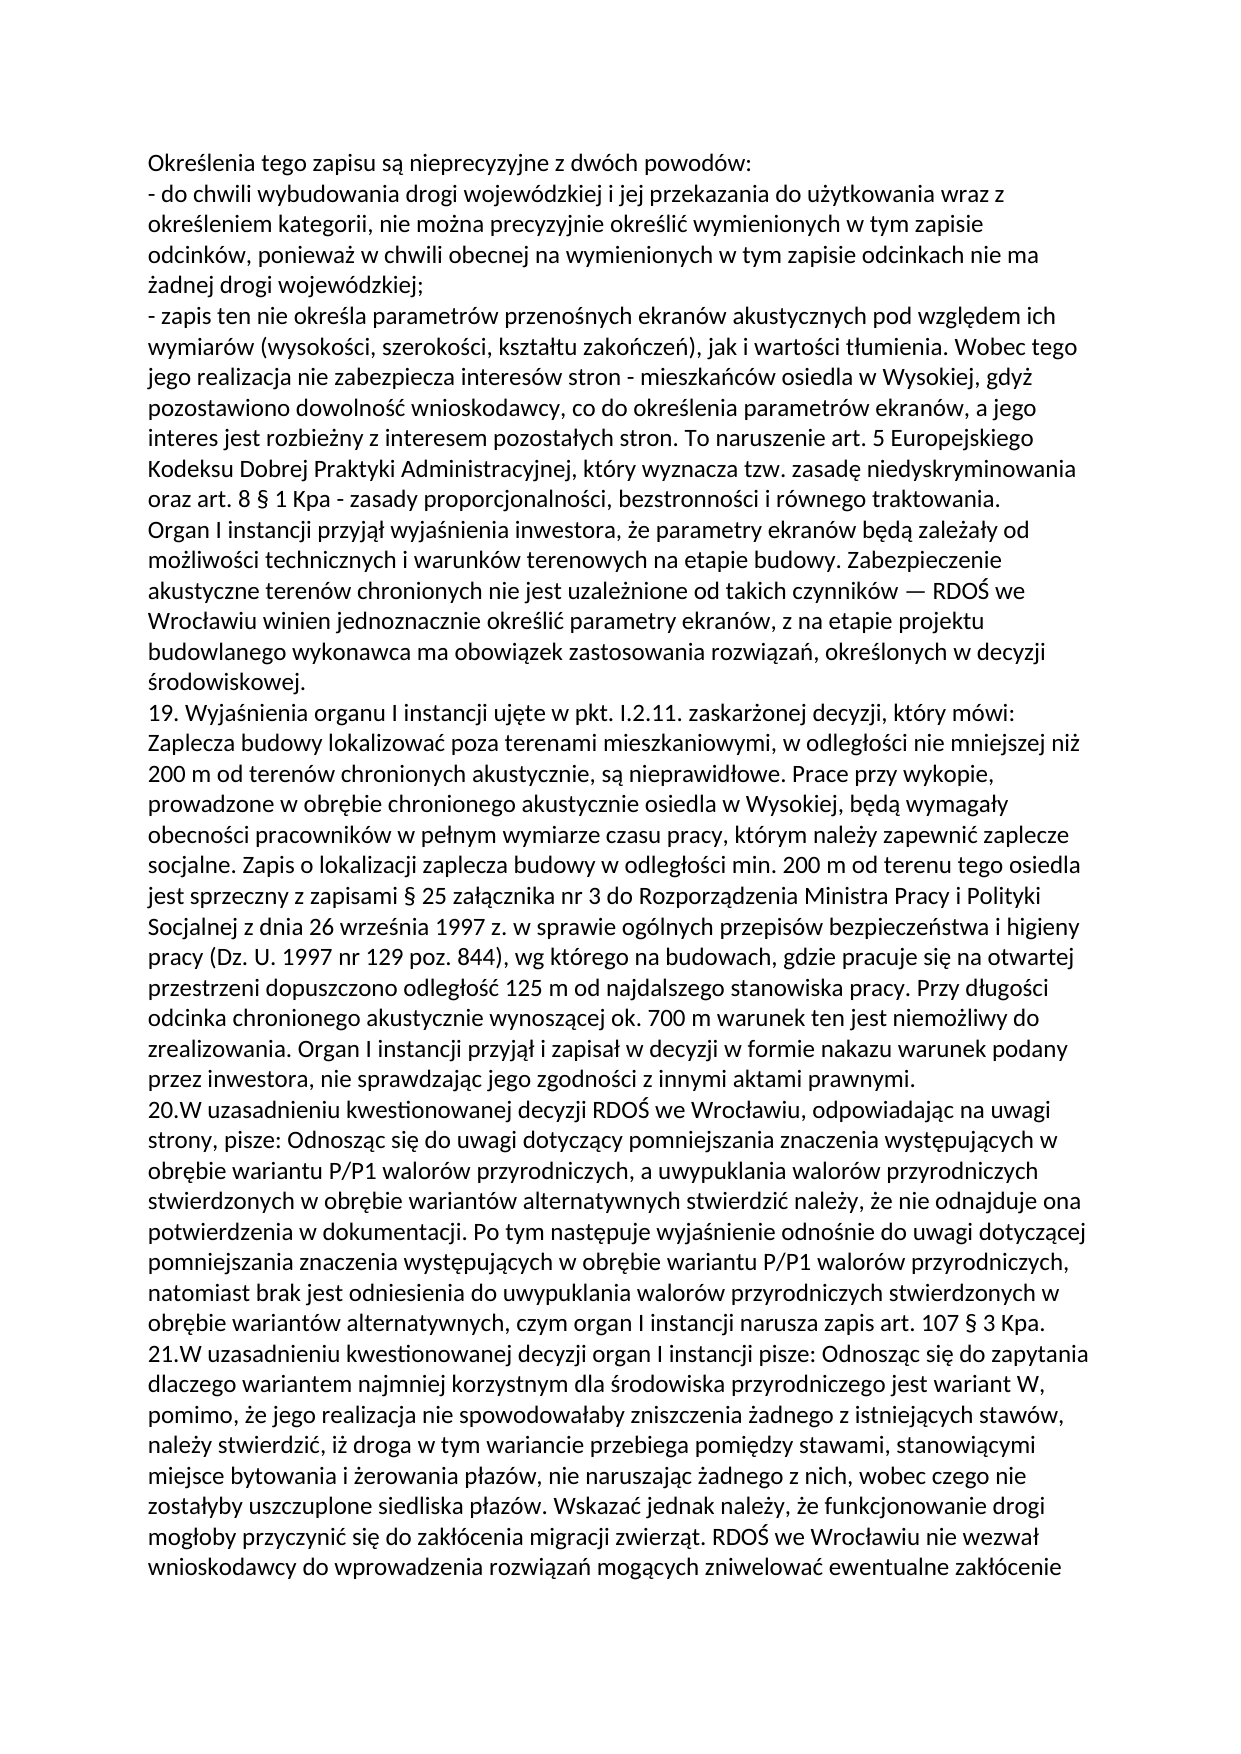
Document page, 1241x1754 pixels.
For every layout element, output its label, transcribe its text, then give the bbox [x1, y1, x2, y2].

text - do chwili wybudowania drogi wojewódzkiej i jej przekazania do użytkowania wraz z określeniem kategorii, nie można precyzyjnie określić wymienionych w tym zapisie odcinków, ponieważ w chwili obecnej na wymienionych w tym zapisie odcinkach nie ma żadnej drogi wojewódzkiej; [148, 178, 1093, 300]
text Określenia tego zapisu są nieprecyzyjne z dwóch powodów: [148, 148, 1093, 178]
text Organ I instancji przyjął wyjaśnienia inwestora, że parametry ekranów będą zależały od możliwości technicznych i warunków terenowych na etapie budowy. Zabezpieczenie akustyczne terenów chronionych nie jest uzależnione od takich czynników — RDOŚ we Wrocławiu winien jednoznacznie określić parametry ekranów, z na etapie projektu budowlanego wykonawca ma obowiązek zastosowania rozwiązań, określonych w decyzji środowiskowej. [148, 514, 1093, 697]
text - zapis ten nie określa parametrów przenośnych ekranów akustycznych pod względem ich wymiarów (wysokości, szerokości, kształtu zakończeń), jak i wartości tłumienia. Wobec tego jego realizacja nie zabezpiecza interesów stron - mieszkańców osiedla w Wysokiej, gdyż pozostawiono dowolność wnioskodawcy, co do określenia parametrów ekranów, a jego interes jest rozbieżny z interesem pozostałych stron. To naruszenie art. 5 Europejskiego Kodeksu Dobrej Praktyki Administracyjnej, który wyznacza tzw. zasadę niedyskryminowania oraz art. 8 § 1 Kpa - zasady proporcjonalności, bezstronności i równego traktowania. [148, 300, 1093, 514]
text 20.W uzasadnieniu kwestionowanej decyzji RDOŚ we Wrocławiu, odpowiadając na uwagi strony, pisze: Odnosząc się do uwagi dotyczący pomniejszania znaczenia występujących w obrębie wariantu P/P1 walorów przyrodniczych, a uwypuklania walorów przyrodniczych stwierdzonych w obrębie wariantów alternatywnych stwierdzić należy, że nie odnajduje ona potwierdzenia w dokumentacji. Po tym następuje wyjaśnienie odnośnie do uwagi dotyczącej pomniejszania znaczenia występujących w obrębie wariantu P/P1 walorów przyrodniczych, natomiast brak jest odniesienia do uwypuklania walorów przyrodniczych stwierdzonych w obrębie wariantów alternatywnych, czym organ I instancji narusza zapis art. 107 § 3 Kpa. [148, 1094, 1093, 1338]
text 19. Wyjaśnienia organu I instancji ujęte w pkt. I.2.11. zaskarżonej decyzji, który mówi: Zaplecza budowy lokalizować poza terenami mieszkaniowymi, w odległości nie mniejszej niż 200 m od terenów chronionych akustycznie, są nieprawidłowe. Prace przy wykopie, prowadzone w obrębie chronionego akustycznie osiedla w Wysokiej, będą wymagały obecności pracowników w pełnym wymiarze czasu pracy, którym należy zapewnić zaplecze socjalne. Zapis o lokalizacji zaplecza budowy w odległości min. 200 m od terenu tego osiedla jest sprzeczny z zapisami § 25 załącznika nr 3 do Rozporządzenia Ministra Pracy i Polityki Socjalnej z dnia 26 września 1997 z. w sprawie ogólnych przepisów bezpieczeństwa i higieny pracy (Dz. U. 1997 nr 129 poz. 844), wg którego na budowach, gdzie pracuje się na otwartej przestrzeni dopuszczono odległość 125 m od najdalszego stanowiska pracy. Przy długości odcinka chronionego akustycznie wynoszącej ok. 700 m warunek ten jest niemożliwy do zrealizowania. Organ I instancji przyjął i zapisał w decyzji w formie nakazu warunek podany przez inwestora, nie sprawdzając jego zgodności z innymi aktami prawnymi. [148, 697, 1093, 1094]
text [148, 1338, 1093, 1582]
